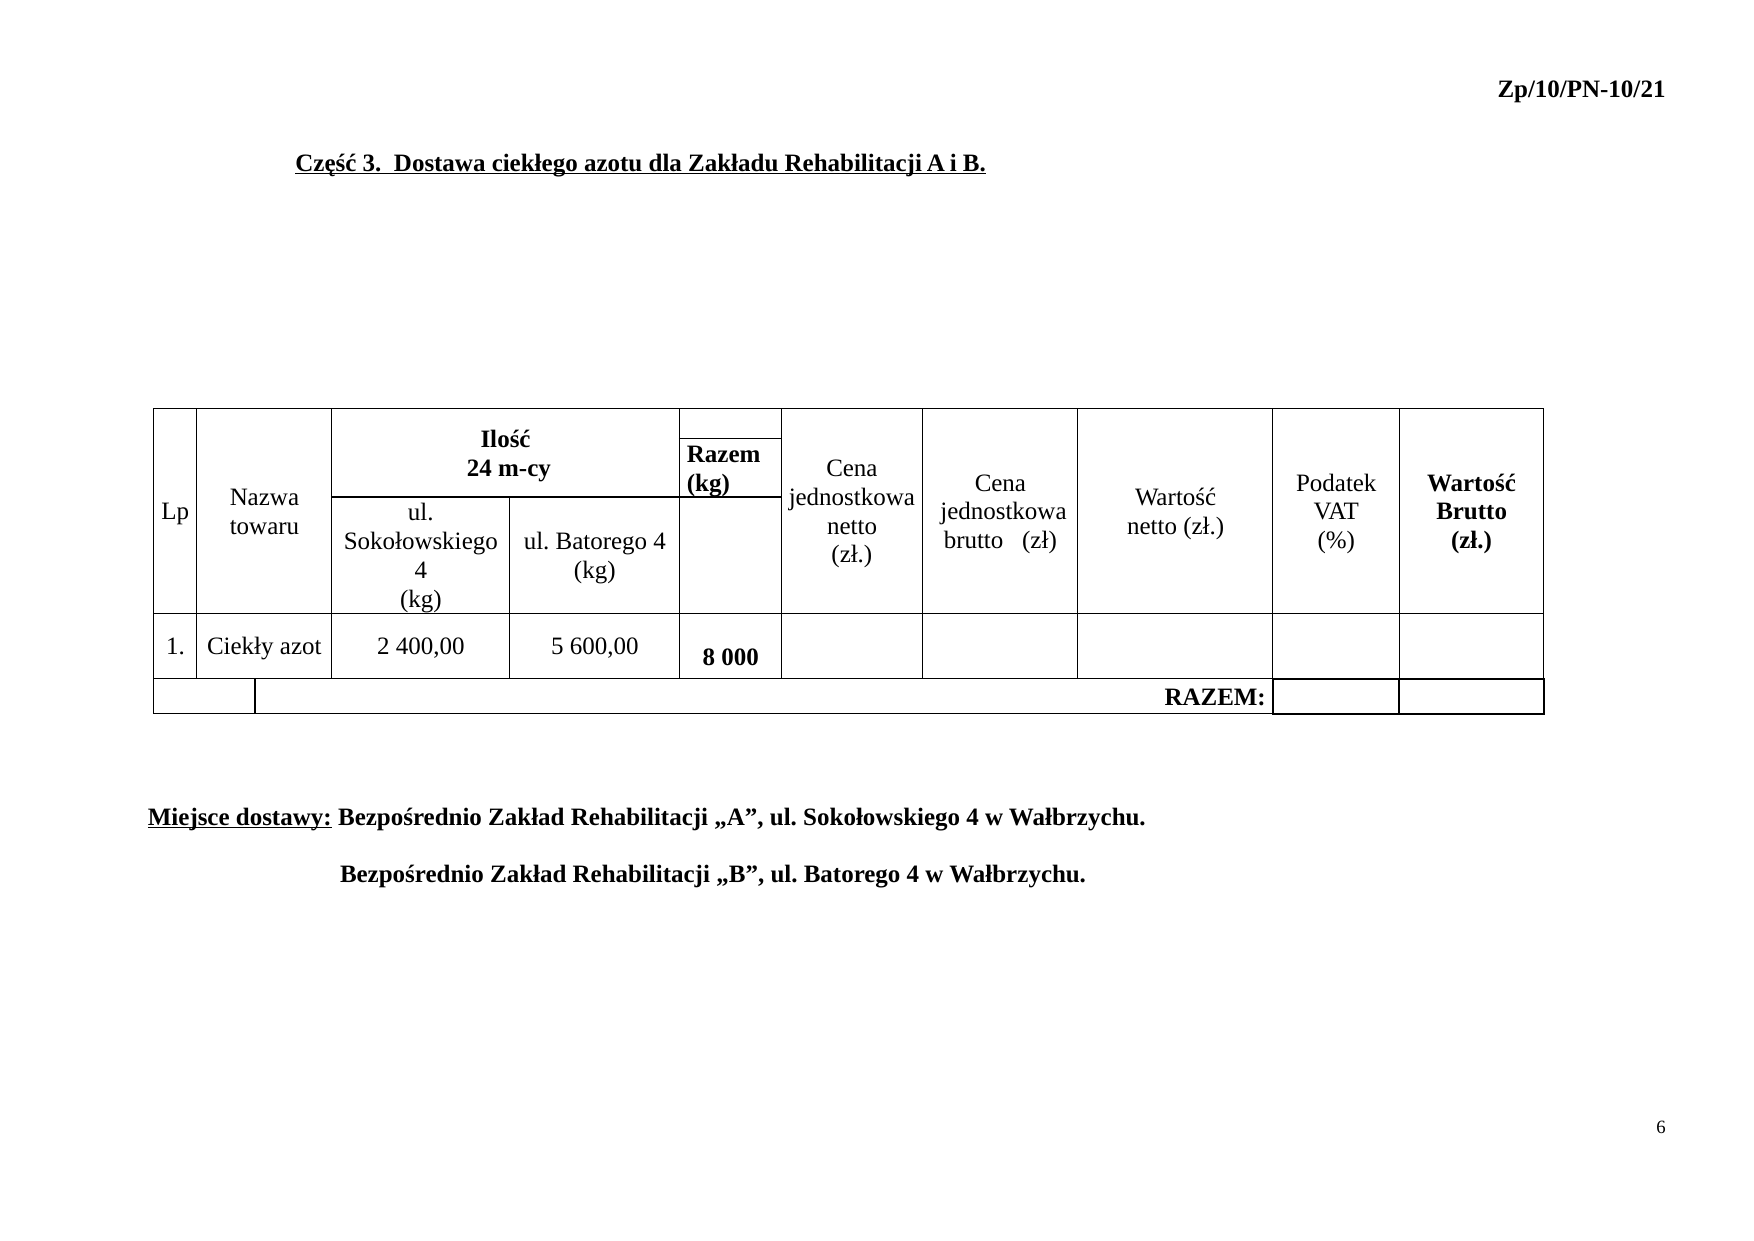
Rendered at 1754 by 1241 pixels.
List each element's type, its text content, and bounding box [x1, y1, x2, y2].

table_cell ul. Sokołowskiego 4 (kg) [332, 498, 509, 612]
table_cell Razem (kg) [680, 439, 781, 496]
table_header Wartość Brutto (zł.) [1400, 409, 1543, 612]
table_cell [1400, 614, 1543, 678]
table_cell [782, 614, 922, 678]
table_header Podatek VAT (%) [1273, 409, 1399, 612]
text Bezpośrednio Zakład Rehabilitacji „B”, ul. Batorego 4 w Wałbrzychu. [148, 859, 1665, 888]
table_header Wartość netto (zł.) [1078, 409, 1272, 612]
table_cell [1400, 680, 1543, 712]
table_header Nazwa towaru [197, 409, 331, 612]
table_header Ilość 24 m-cy [332, 409, 679, 496]
text Część 3. Dostawa ciekłego azotu dla Zakładu Rehabilitacji A i B. [221, 148, 1665, 176]
text Miejsce dostawy: Bezpośrednio Zakład Rehabilitacji „A”, ul. Sokołowskiego 4 w Wałbrzychu. [148, 802, 1665, 830]
table_cell [923, 614, 1077, 678]
table_cell [154, 679, 254, 712]
table_cell Ciekły azot [197, 614, 331, 678]
table_cell [680, 498, 781, 612]
table_header [680, 409, 781, 438]
table_cell ul. Batorego 4 (kg) [510, 498, 679, 612]
table_header Lp [154, 409, 196, 612]
table_header Cena jednostkowa netto (zł.) [782, 409, 922, 612]
table_cell [1273, 614, 1399, 678]
table_cell RAZEM: [256, 679, 1272, 712]
table_header Cena jednostkowa brutto (zł) [923, 409, 1077, 612]
table_cell 5 600,00 [510, 614, 679, 678]
table_cell 8 000 [680, 614, 781, 678]
table_cell 1. [154, 614, 196, 678]
table_cell [1274, 680, 1398, 712]
table_cell 2 400,00 [332, 614, 509, 678]
table_cell [1078, 614, 1272, 678]
